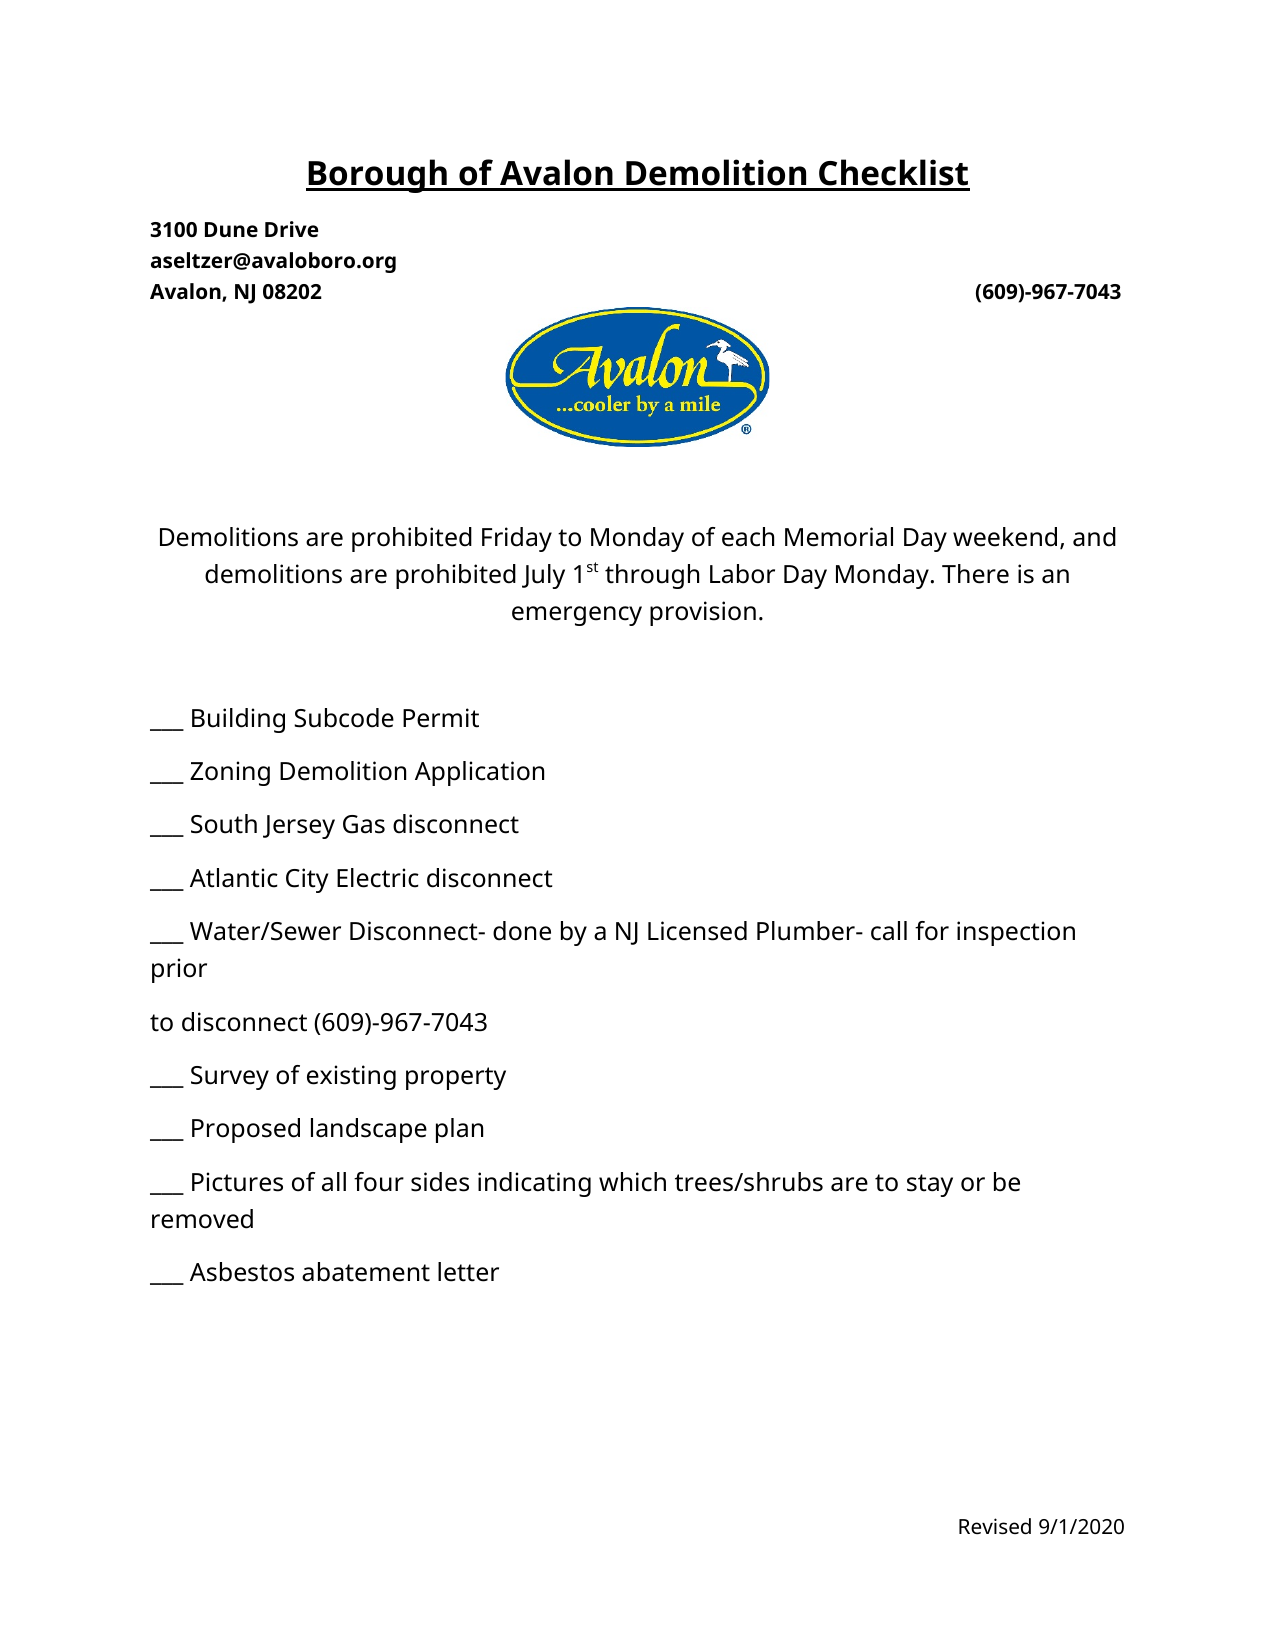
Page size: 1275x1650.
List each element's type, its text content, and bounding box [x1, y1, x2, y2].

text ___ South Jersey Gas disconnect [150, 807, 1125, 841]
picture [505, 307, 770, 447]
text 3100 Dune Drive aseltzer@avaloboro.org [150, 216, 1125, 275]
text ___ Asbestos abatement letter [150, 1255, 1125, 1289]
text ___ Building Subcode Permit [150, 700, 1125, 734]
text ___ Water/Sewer Disconnect- done by a NJ Licensed Plumber- call for inspection prior [150, 914, 1125, 985]
text ___ Atlantic City Electric disconnect [150, 861, 1125, 894]
text ___ Proposed landscape plan [150, 1111, 1125, 1145]
text ___ Pictures of all four sides indicating which trees/shrubs are to stay or be removed [150, 1164, 1125, 1235]
text Demolitions are prohibited Friday to Monday of each Memorial Day weekend, and demolitions are prohibited July 1st through Labor Day Monday. There is an emergency provision. [150, 520, 1125, 627]
text Avalon, NJ 08202 (609)-967-7043 [150, 277, 1125, 305]
text ___ Zoning Demolition Application [150, 754, 1125, 788]
text Borough of Avalon Demolition Checklist [150, 150, 1125, 195]
text ___ Survey of existing property [150, 1058, 1125, 1092]
text to disconnect (609)-967-7043 [150, 1004, 1125, 1038]
